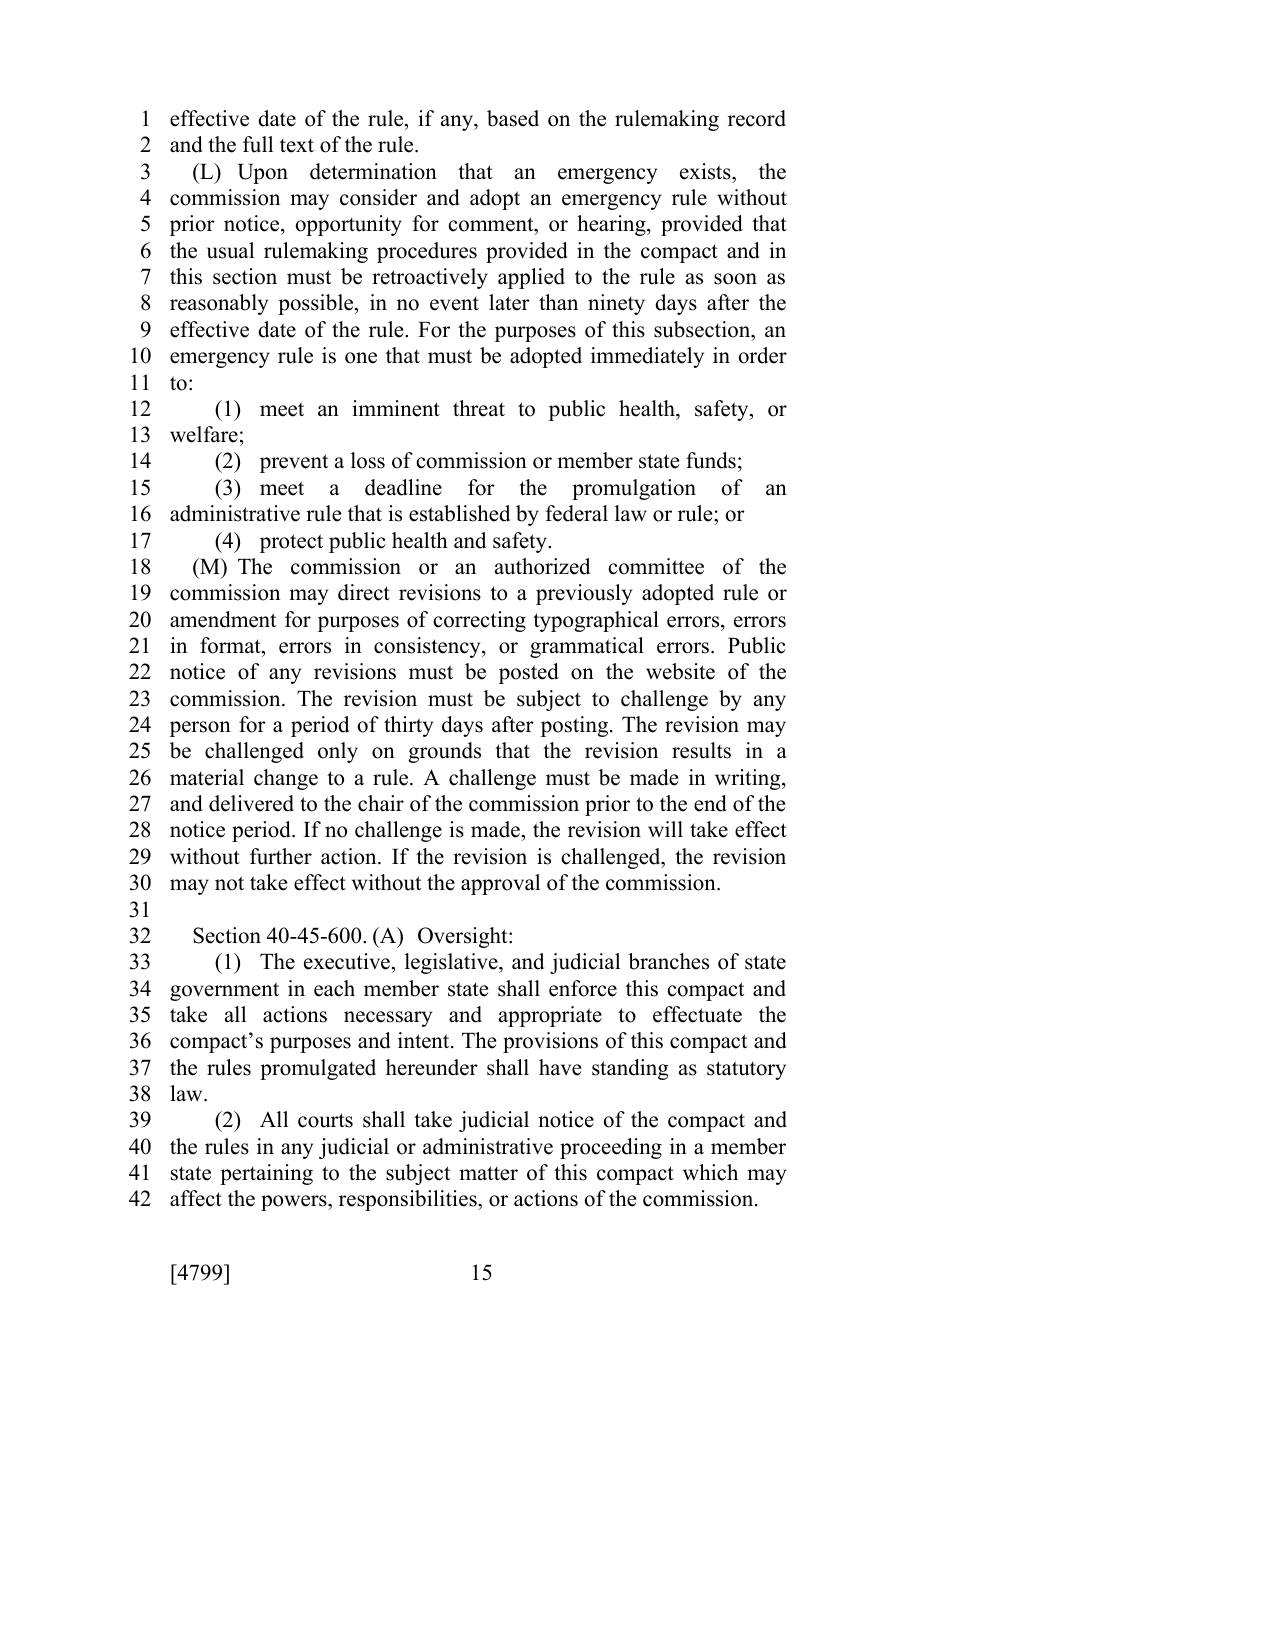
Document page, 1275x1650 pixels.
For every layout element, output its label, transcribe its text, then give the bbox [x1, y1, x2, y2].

text (L) Upon determination that an emergency exists, the commission may consider and adopt an emergency rule without prior notice, opportunity for comment, or hearing, provided that the usual rulemaking procedures provided in the compact and in this section must be retroactively applied to the rule as soon as reasonably possible, in no event later than ninety days after the effective date of the rule. For the purposes of this subsection, an emergency rule is one that must be adopted immediately in order to: [169, 158, 787, 395]
text (4) protect public health and safety. [169, 527, 787, 553]
text (3) meet a deadline for the promulgation of an administrative rule that is established by federal law or rule; or [169, 474, 787, 527]
text (1) The executive, legislative, and judicial branches of state government in each member state shall enforce this compact and take all actions necessary and appropriate to effectuate the compact’s purposes and intent. The provisions of this compact and the rules promulgated hereunder shall have standing as statutory law. [169, 948, 787, 1106]
text (1) meet an imminent threat to public health, safety, or welfare; [169, 395, 787, 448]
text (2) prevent a loss of commission or member state funds; [169, 448, 787, 474]
text (2) All courts shall take judicial notice of the compact and the rules in any judicial or administrative proceeding in a member state pertaining to the subject matter of this compact which may affect the powers, responsibilities, or actions of the commission. [169, 1106, 787, 1212]
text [169, 105, 787, 158]
text (M) The commission or an authorized committee of the commission may direct revisions to a previously adopted rule or amendment for purposes of correcting typographical errors, errors in format, errors in consistency, or grammatical errors. Public notice of any revisions must be posted on the website of the commission. The revision must be subject to challenge by any person for a period of thirty days after posting. The revision may be challenged only on grounds that the revision results in a material change to a rule. A challenge must be made in writing, and delivered to the chair of the commission prior to the end of the notice period. If no challenge is made, the revision will take effect without further action. If the revision is challenged, the revision may not take effect without the approval of the commission. [169, 553, 787, 896]
text Section 40-45-600. (A) Oversight: [169, 922, 787, 948]
